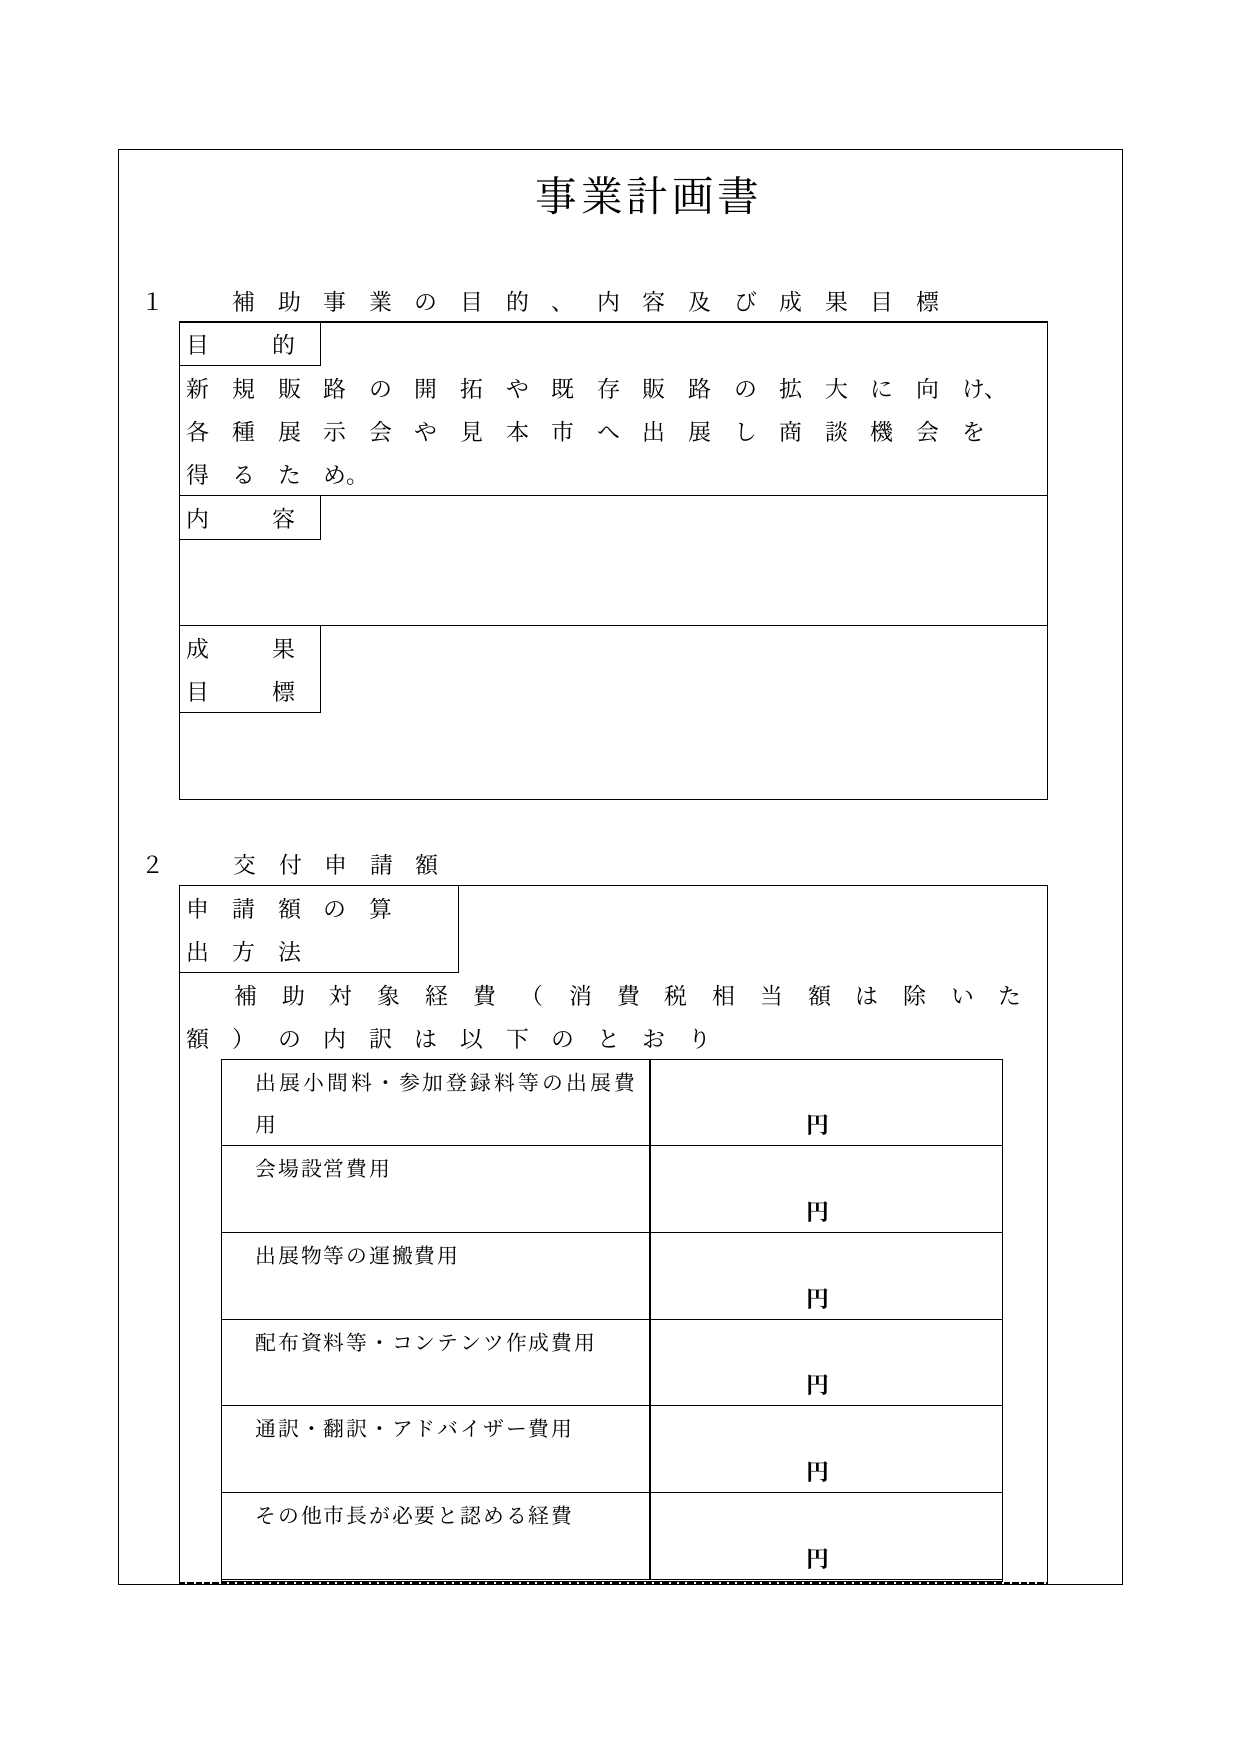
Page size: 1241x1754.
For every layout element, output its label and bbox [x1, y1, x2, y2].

table_header [119, 150, 1122, 1584]
